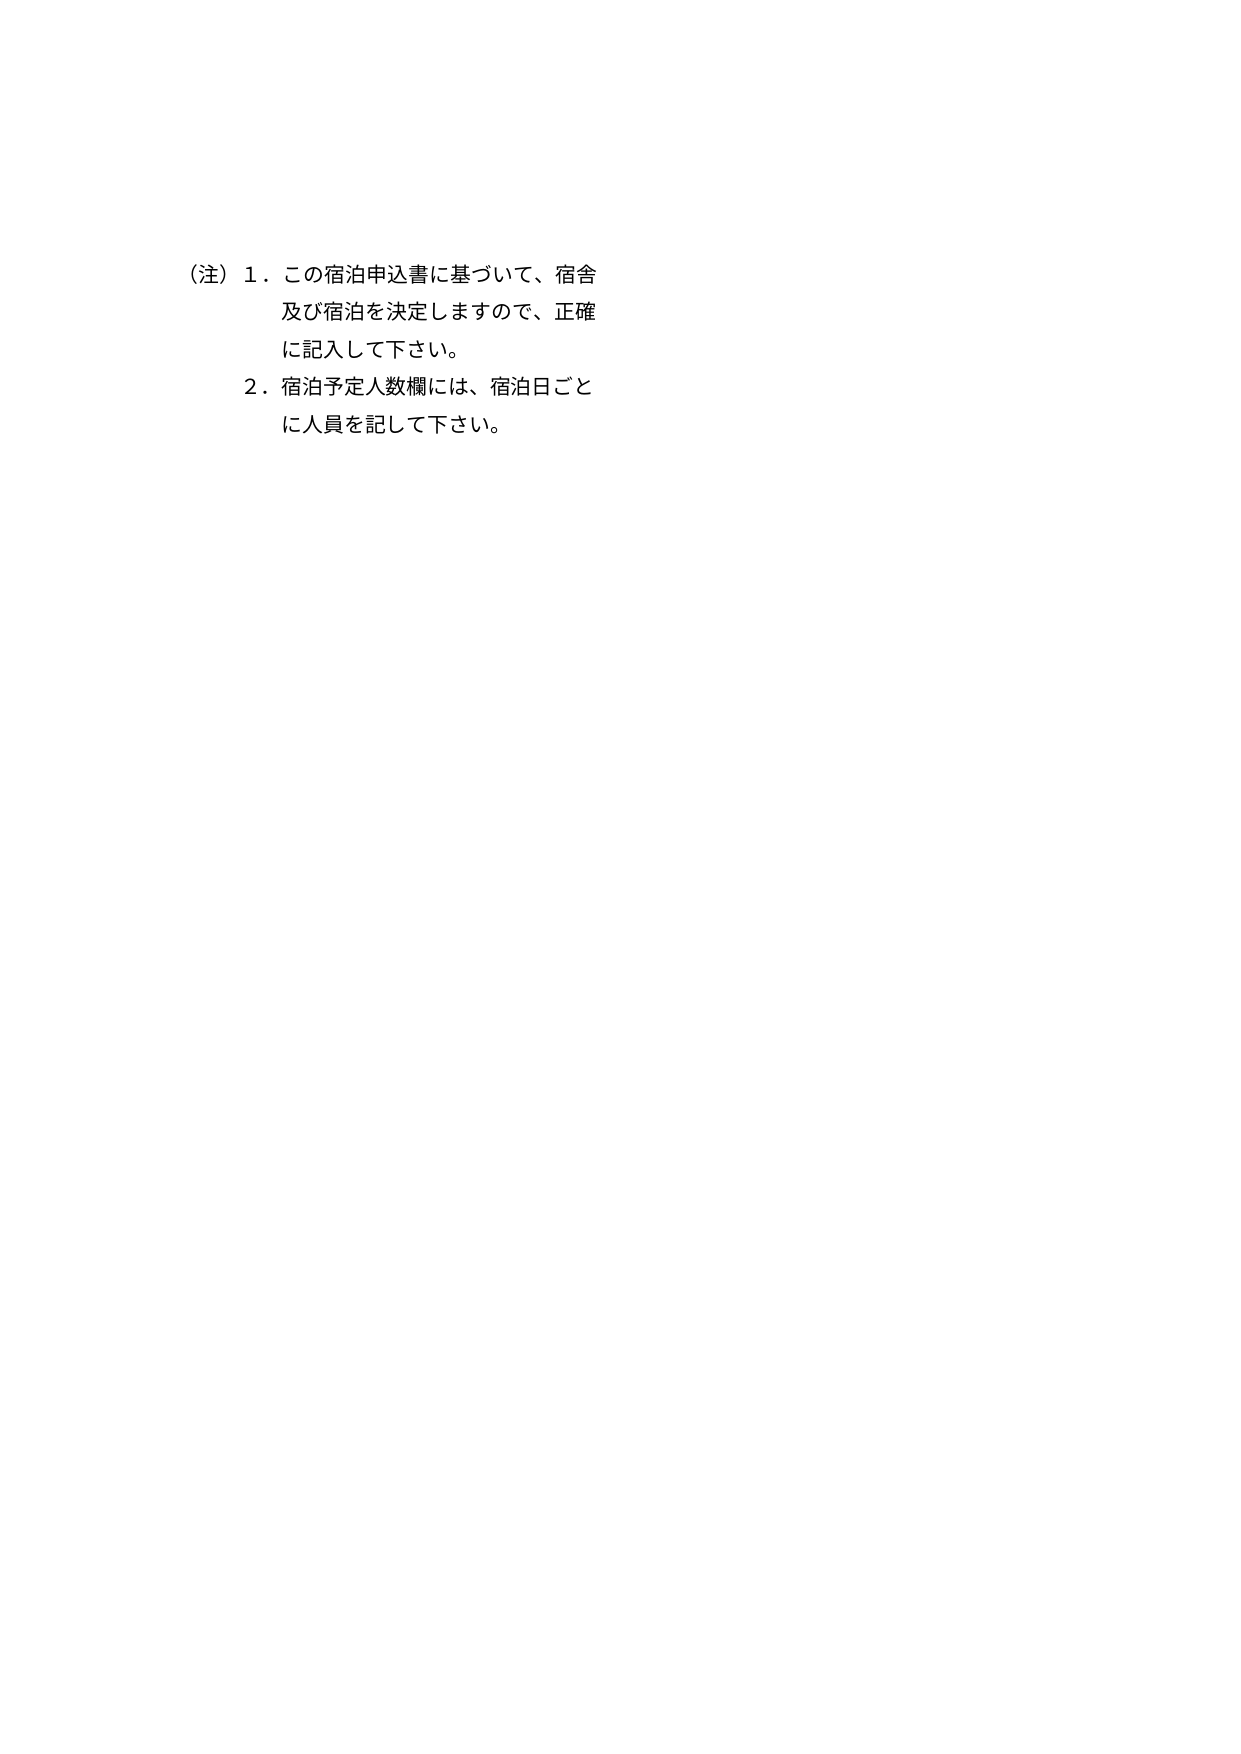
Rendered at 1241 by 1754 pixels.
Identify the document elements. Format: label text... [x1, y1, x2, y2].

text に人員を記して下さい。 [177, 404, 598, 442]
text （注）１．この宿泊申込書に基づいて、宿舎及び宿泊を決定しますので、正確に記入して下さい。 [177, 254, 598, 367]
text ２．宿泊予定人数欄には、宿泊日ごと [177, 367, 598, 404]
